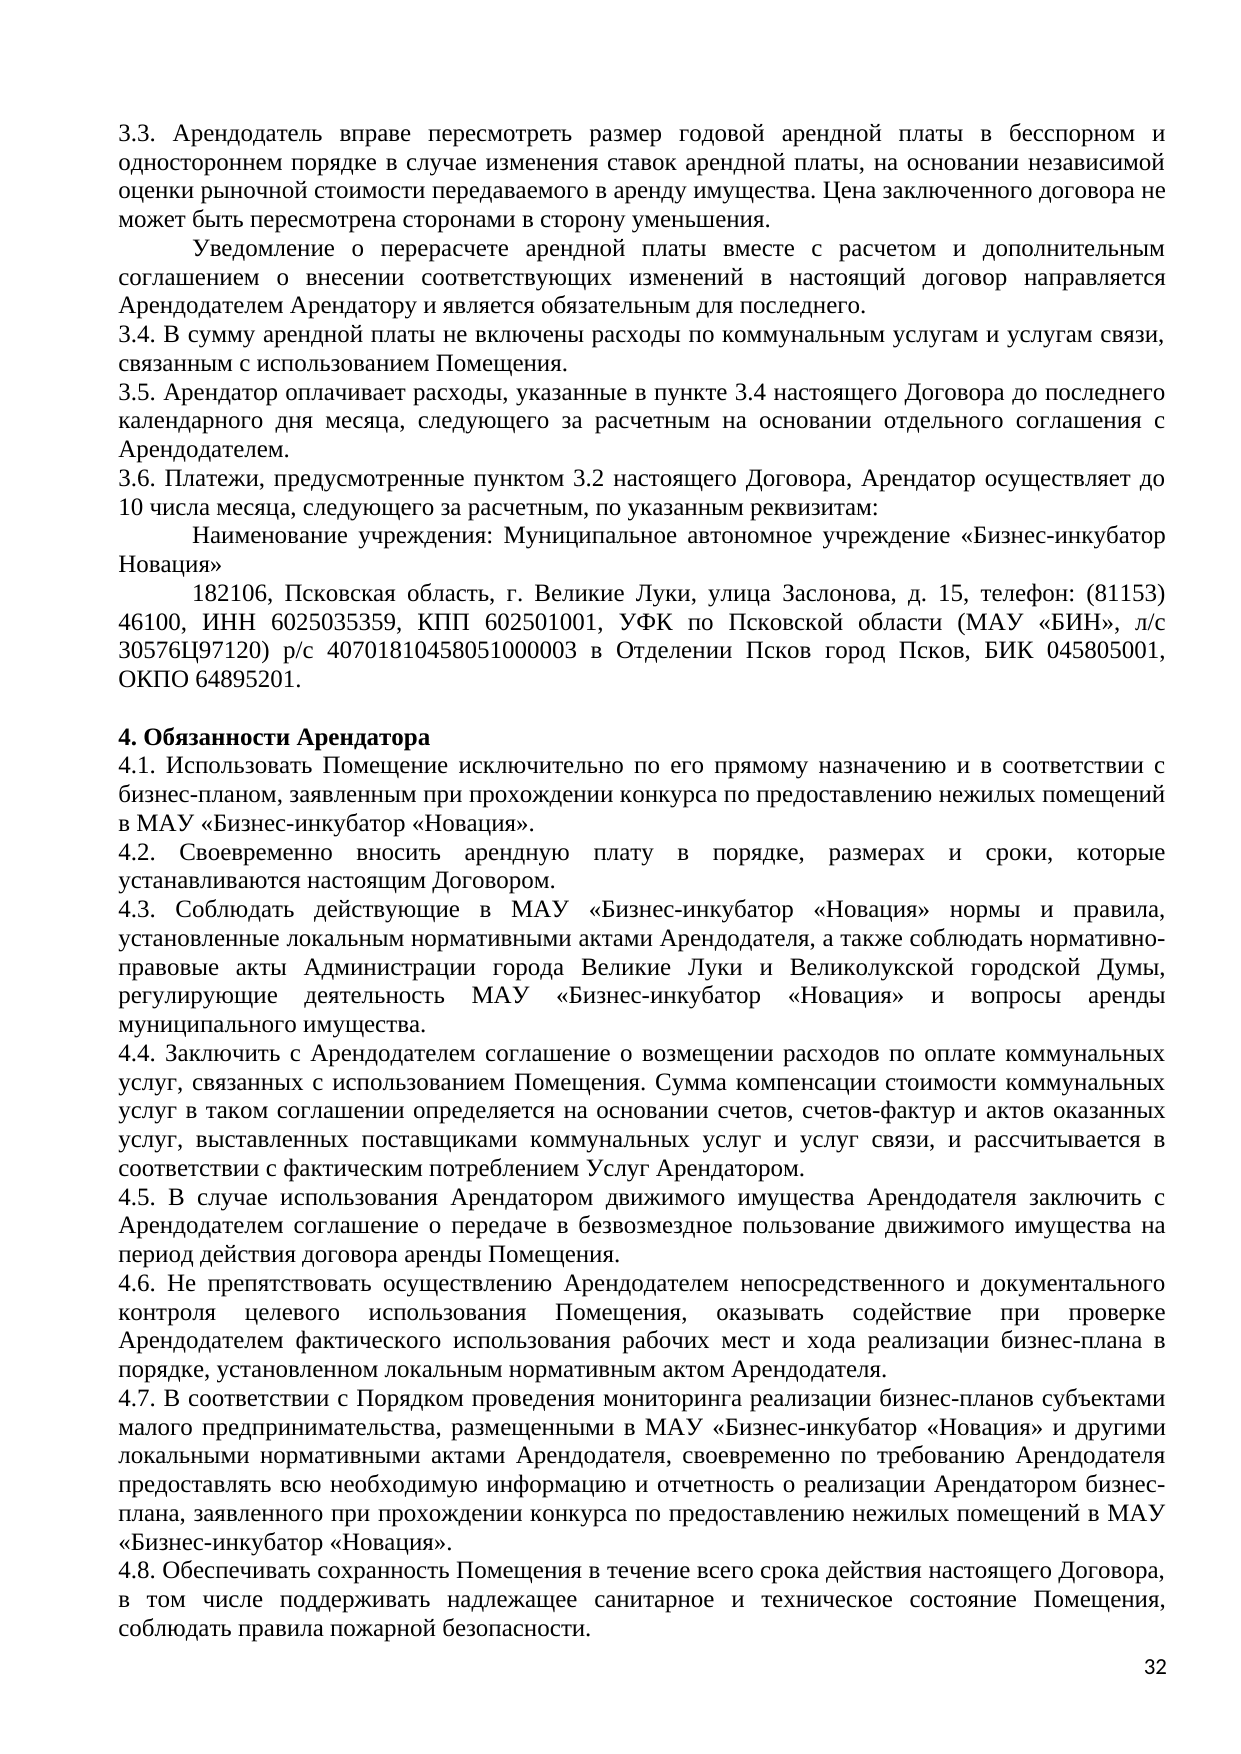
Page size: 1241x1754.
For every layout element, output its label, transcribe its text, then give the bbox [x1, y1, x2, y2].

text 4.2. Своевременно вносить арендную плату в порядке, размерах и сроки, которые устанавливаются настоящим Договором. [118, 837, 1167, 894]
text 4. Обязанности Арендатора [118, 722, 1167, 751]
text 3.3. Арендодатель вправе пересмотреть размер годовой арендной платы в бесспорном и одностороннем порядке в случае изменения ставок арендной платы, на основании независимой оценки рыночной стоимости передаваемого в аренду имущества. Цена заключенного договора не может быть пересмотрена сторонами в сторону уменьшения. [118, 118, 1167, 233]
text 182106, Псковская область, г. Великие Луки, улица Заслонова, д. 15, телефон: (81153) 46100, ИНН 6025035359, КПП 602501001, УФК по Псковской области (МАУ «БИН», л/с 30576Ц97120) р/с 40701810458051000003 в Отделении Псков город Псков, БИК 045805001, ОКПО 64895201. [118, 578, 1167, 693]
text 3.6. Платежи, предусмотренные пунктом 3.2 настоящего Договора, Арендатор осуществляет до 10 числа месяца, следующего за расчетным, по указанным реквизитам: [118, 463, 1167, 521]
text 3.5. Арендатор оплачивает расходы, указанные в пункте 3.4 настоящего Договора до последнего календарного дня месяца, следующего за расчетным на основании отдельного соглашения с Арендодателем. [118, 377, 1167, 463]
text 4.6. Не препятствовать осуществлению Арендодателем непосредственного и документального контроля целевого использования Помещения, оказывать содействие при проверке Арендодателем фактического использования рабочих мест и хода реализации бизнес-плана в порядке, установленном локальным нормативным актом Арендодателя. [118, 1268, 1167, 1383]
text 4.8. Обеспечивать сохранность Помещения в течение всего срока действия настоящего Договора, в том числе поддерживать надлежащее санитарное и техническое состояние Помещения, соблюдать правила пожарной безопасности. [118, 1556, 1167, 1642]
text 4.3. Соблюдать действующие в МАУ «Бизнес-инкубатор «Новация» нормы и правила, установленные локальным нормативными актами Арендодателя, а также соблюдать нормативно-правовые акты Администрации города Великие Луки и Великолукской городской Думы, регулирующие деятельность МАУ «Бизнес-инкубатор «Новация» и вопросы аренды муниципального имущества. [118, 894, 1167, 1038]
text Уведомление о перерасчете арендной платы вместе с расчетом и дополнительным соглашением о внесении соответствующих изменений в настоящий договор направляется Арендодателем Арендатору и является обязательным для последнего. [118, 233, 1167, 319]
text 4.1. Использовать Помещение исключительно по его прямому назначению и в соответствии с бизнес-планом, заявленным при прохождении конкурса по предоставлению нежилых помещений в МАУ «Бизнес-инкубатор «Новация». [118, 751, 1167, 837]
text Наименование учреждения: Муниципальное автономное учреждение «Бизнес-инкубатор Новация» [118, 521, 1167, 578]
text 3.4. В сумму арендной платы не включены расходы по коммунальным услугам и услугам связи, связанным с использованием Помещения. [118, 319, 1167, 377]
text 4.7. В соответствии с Порядком проведения мониторинга реализации бизнес-планов субъектами малого предпринимательства, размещенными в МАУ «Бизнес-инкубатор «Новация» и другими локальными нормативными актами Арендодателя, своевременно по требованию Арендодателя предоставлять всю необходимую информацию и отчетность о реализации Арендатором бизнес-плана, заявленного при прохождении конкурса по предоставлению нежилых помещений в МАУ «Бизнес-инкубатор «Новация». [118, 1383, 1167, 1556]
text 4.5. В случае использования Арендатором движимого имущества Арендодателя заключить с Арендодателем соглашение о передаче в безвозмездное пользование движимого имущества на период действия договора аренды Помещения. [118, 1182, 1167, 1268]
text 4.4. Заключить с Арендодателем соглашение о возмещении расходов по оплате коммунальных услуг, связанных с использованием Помещения. Сумма компенсации стоимости коммунальных услуг в таком соглашении определяется на основании счетов, счетов-фактур и актов оказанных услуг, выставленных поставщиками коммунальных услуг и услуг связи, и рассчитывается в соответствии с фактическим потреблением Услуг Арендатором. [118, 1038, 1167, 1182]
